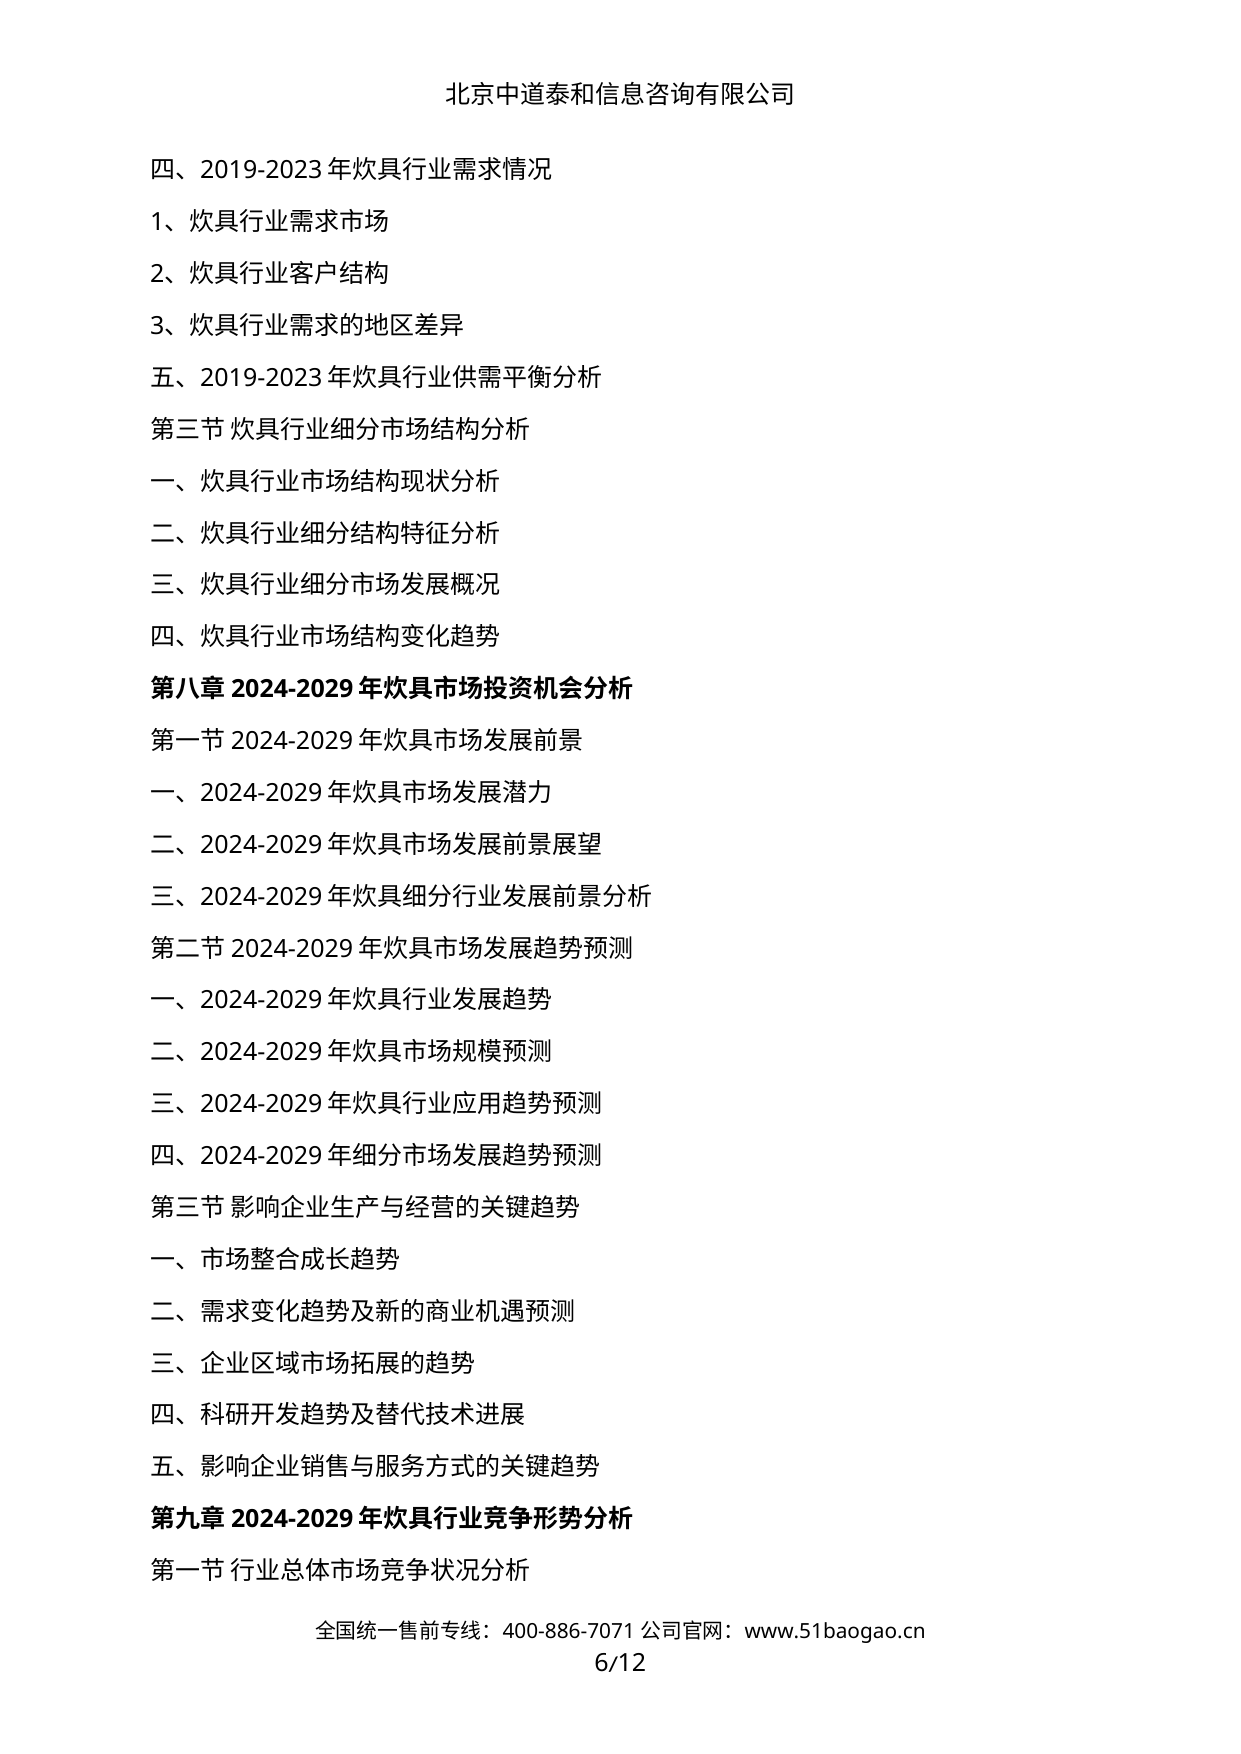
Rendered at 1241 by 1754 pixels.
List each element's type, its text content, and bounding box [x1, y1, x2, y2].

text 五、2019-2023年炊具行业供需平衡分析 [150, 357, 1090, 394]
text 第九章 2024-2029年炊具行业竞争形势分析 [150, 1499, 1090, 1535]
text 第三节 炊具行业细分市场结构分析 [150, 409, 1090, 446]
text 三、2024-2029年炊具细分行业发展前景分析 [150, 876, 1090, 912]
text 四、科研开发趋势及替代技术进展 [150, 1395, 1090, 1431]
text 三、2024-2029年炊具行业应用趋势预测 [150, 1084, 1090, 1120]
text 三、企业区域市场拓展的趋势 [150, 1343, 1090, 1379]
text 一、炊具行业市场结构现状分析 [150, 461, 1090, 497]
text 第一节 2024-2029年炊具市场发展前景 [150, 721, 1090, 757]
text 1、炊具行业需求市场 [150, 202, 1090, 238]
text 四、炊具行业市场结构变化趋势 [150, 617, 1090, 653]
text 四、2019-2023年炊具行业需求情况 [150, 150, 1090, 186]
text 第八章 2024-2029年炊具市场投资机会分析 [150, 669, 1090, 705]
text 第二节 2024-2029年炊具市场发展趋势预测 [150, 928, 1090, 964]
text 2、炊具行业客户结构 [150, 254, 1090, 290]
text 一、2024-2029年炊具市场发展潜力 [150, 772, 1090, 809]
text 二、炊具行业细分结构特征分析 [150, 513, 1090, 549]
text 二、2024-2029年炊具市场规模预测 [150, 1032, 1090, 1068]
text 四、2024-2029年细分市场发展趋势预测 [150, 1136, 1090, 1172]
text 一、2024-2029年炊具行业发展趋势 [150, 980, 1090, 1016]
text 第一节 行业总体市场竞争状况分析 [150, 1551, 1090, 1587]
text 二、需求变化趋势及新的商业机遇预测 [150, 1291, 1090, 1327]
text 3、炊具行业需求的地区差异 [150, 306, 1090, 342]
text 三、炊具行业细分市场发展概况 [150, 565, 1090, 601]
text 第三节 影响企业生产与经营的关键趋势 [150, 1187, 1090, 1224]
text 一、市场整合成长趋势 [150, 1239, 1090, 1276]
text 五、影响企业销售与服务方式的关键趋势 [150, 1447, 1090, 1483]
text 二、2024-2029年炊具市场发展前景展望 [150, 824, 1090, 861]
